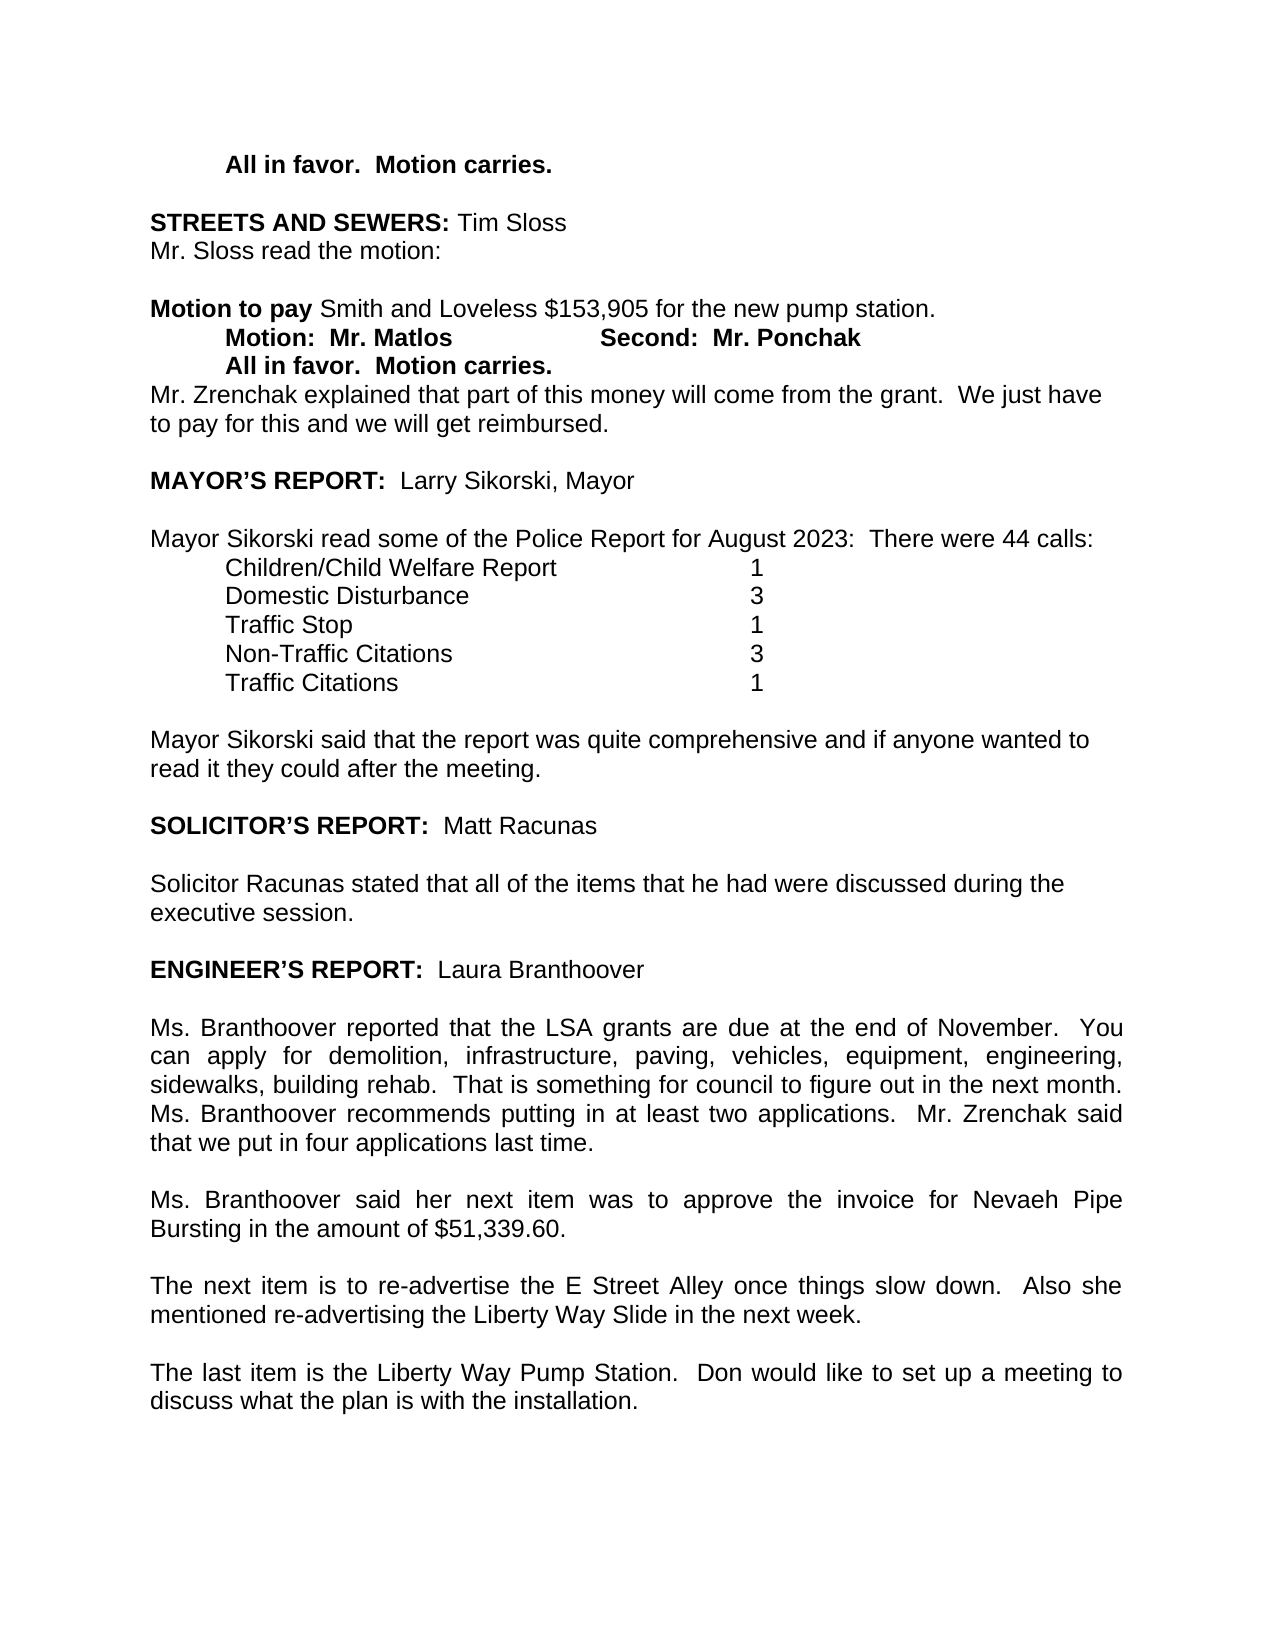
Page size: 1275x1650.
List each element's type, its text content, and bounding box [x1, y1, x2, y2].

text Solicitor Racunas stated that all of the items that he had were discussed during the executive session. [150, 869, 1125, 926]
text Traffic Citations 1 [150, 667, 1125, 696]
text Mayor Sikorski read some of the Police Report for August 2023: There were 44 calls: [150, 524, 1125, 552]
text The last item is the Liberty Way Pump Station. Don would like to set up a meeting to discuss what the plan is with the installation. [150, 1357, 1125, 1415]
text Motion: Mr. Matlos Second: Mr. Ponchak [150, 322, 1125, 351]
text Mr. Zrenchak explained that part of this money will come from the grant. We just have to pay for this and we will get reimbursed. [150, 380, 1125, 437]
text All in favor. Motion carries. [150, 150, 1125, 179]
text The next item is to re-advertise the E Street Alley once things slow down. Also she mentioned re-advertising the Liberty Way Slide in the next week. [150, 1271, 1125, 1329]
text Non-Traffic Citations 3 [150, 639, 1125, 667]
text Mayor Sikorski said that the report was quite comprehensive and if anyone wanted to read it they could after the meeting. [150, 725, 1125, 782]
text Mr. Sloss read the motion: [150, 236, 1125, 265]
text ENGINEER’S REPORT: Laura Branthoover [150, 955, 1125, 984]
text MAYOR’S REPORT: Larry Sikorski, Mayor [150, 466, 1125, 495]
text All in favor. Motion carries. [150, 351, 1125, 380]
text Ms. Branthoover said her next item was to approve the invoice for Nevaeh Pipe Bursting in the amount of $51,339.60. [150, 1185, 1125, 1242]
text Ms. Branthoover reported that the LSA grants are due at the end of November. You can apply for demolition, infrastructure, paving, vehicles, equipment, engineering, sidewalks, building rehab. That is something for council to figure out in the next month. Ms. Branthoover recommends putting in at least two applications. Mr. Zrenchak said that we put in four applications last time. [150, 1012, 1125, 1156]
text Children/Child Welfare Report 1 [150, 552, 1125, 581]
text Domestic Disturbance 3 [150, 581, 1125, 610]
text Motion to pay Smith and Loveless $153,905 for the new pump station. [150, 294, 1125, 322]
text STREETS AND SEWERS: Tim Sloss [150, 207, 1125, 236]
text SOLICITOR’S REPORT: Matt Racunas [150, 811, 1125, 840]
text Traffic Stop 1 [150, 610, 1125, 639]
